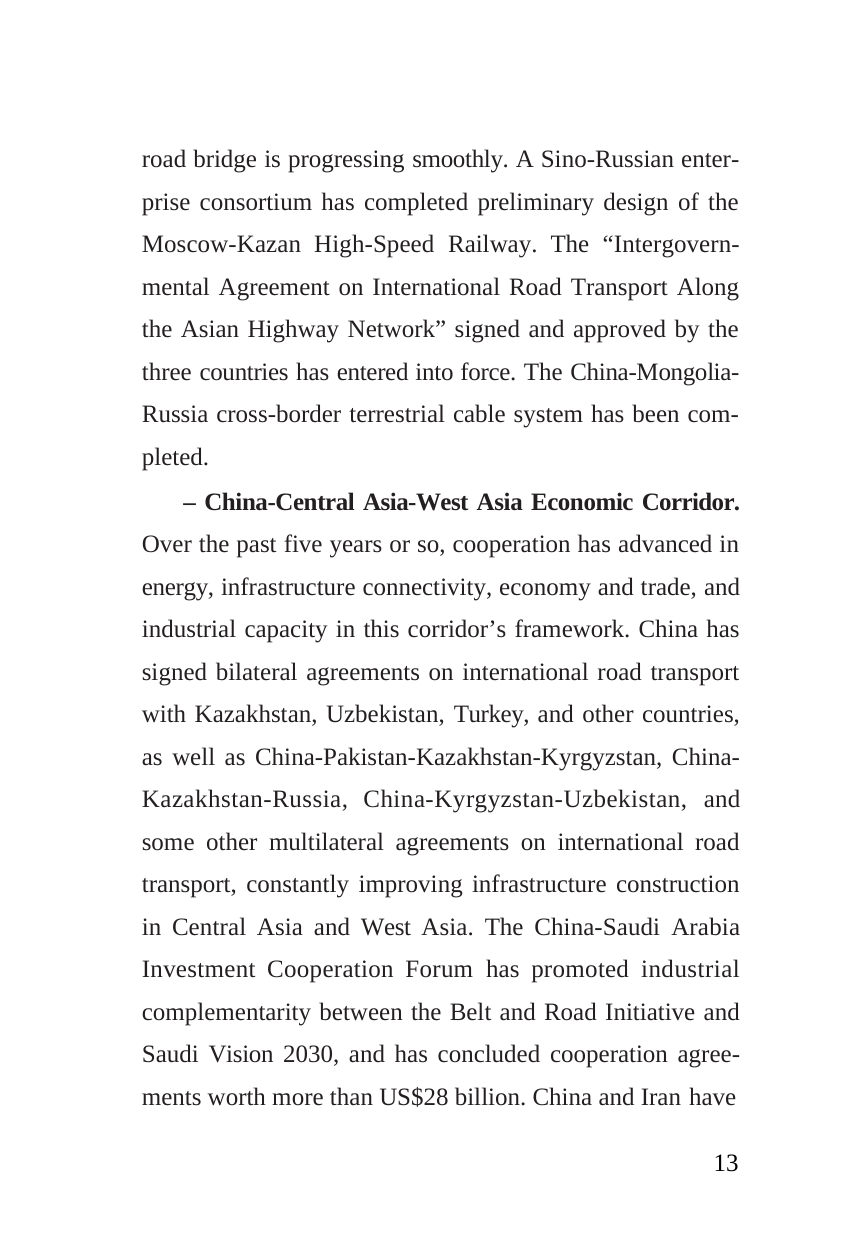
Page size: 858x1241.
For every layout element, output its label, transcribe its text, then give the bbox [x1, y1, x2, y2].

text road bridge is progressing smoothly. A Sino-Russian enter- prise consortium has completed preliminary design of the Moscow-Kazan High-Speed Railway. The “Intergovern- mental Agreement on International Road Transport Along the Asian Highway Network” signed and approved by the three countries has entered into force. The China-Mongolia- Russia cross-border terrestrial cable system has been com- pleted. [142, 144, 739, 471]
list China-Central Asia-West Asia Economic Corridor. Over the past five years or so, cooperation has advanced in energy, infrastructure connectivity, economy and trade, and industrial capacity in this corridor’s framework. China has signed bilateral agreements on international road transport with Kazakhstan, Uzbekistan, Turkey, and other countries, as well as China-Pakistan-Kazakhstan-Kyrgyzstan, China- Kazakhstan-Russia, China-Kyrgyzstan-Uzbekistan, and some other multilateral agreements on international road transport, constantly improving infrastructure construction in Central Asia and West Asia. The China-Saudi Arabia Investment Cooperation Forum has promoted industrial complementarity between the Belt and Road Initiative and Saudi Vision 2030, and has concluded cooperation agree- ments worth more than US$28 billion. China and Iran have [142, 487, 740, 1110]
